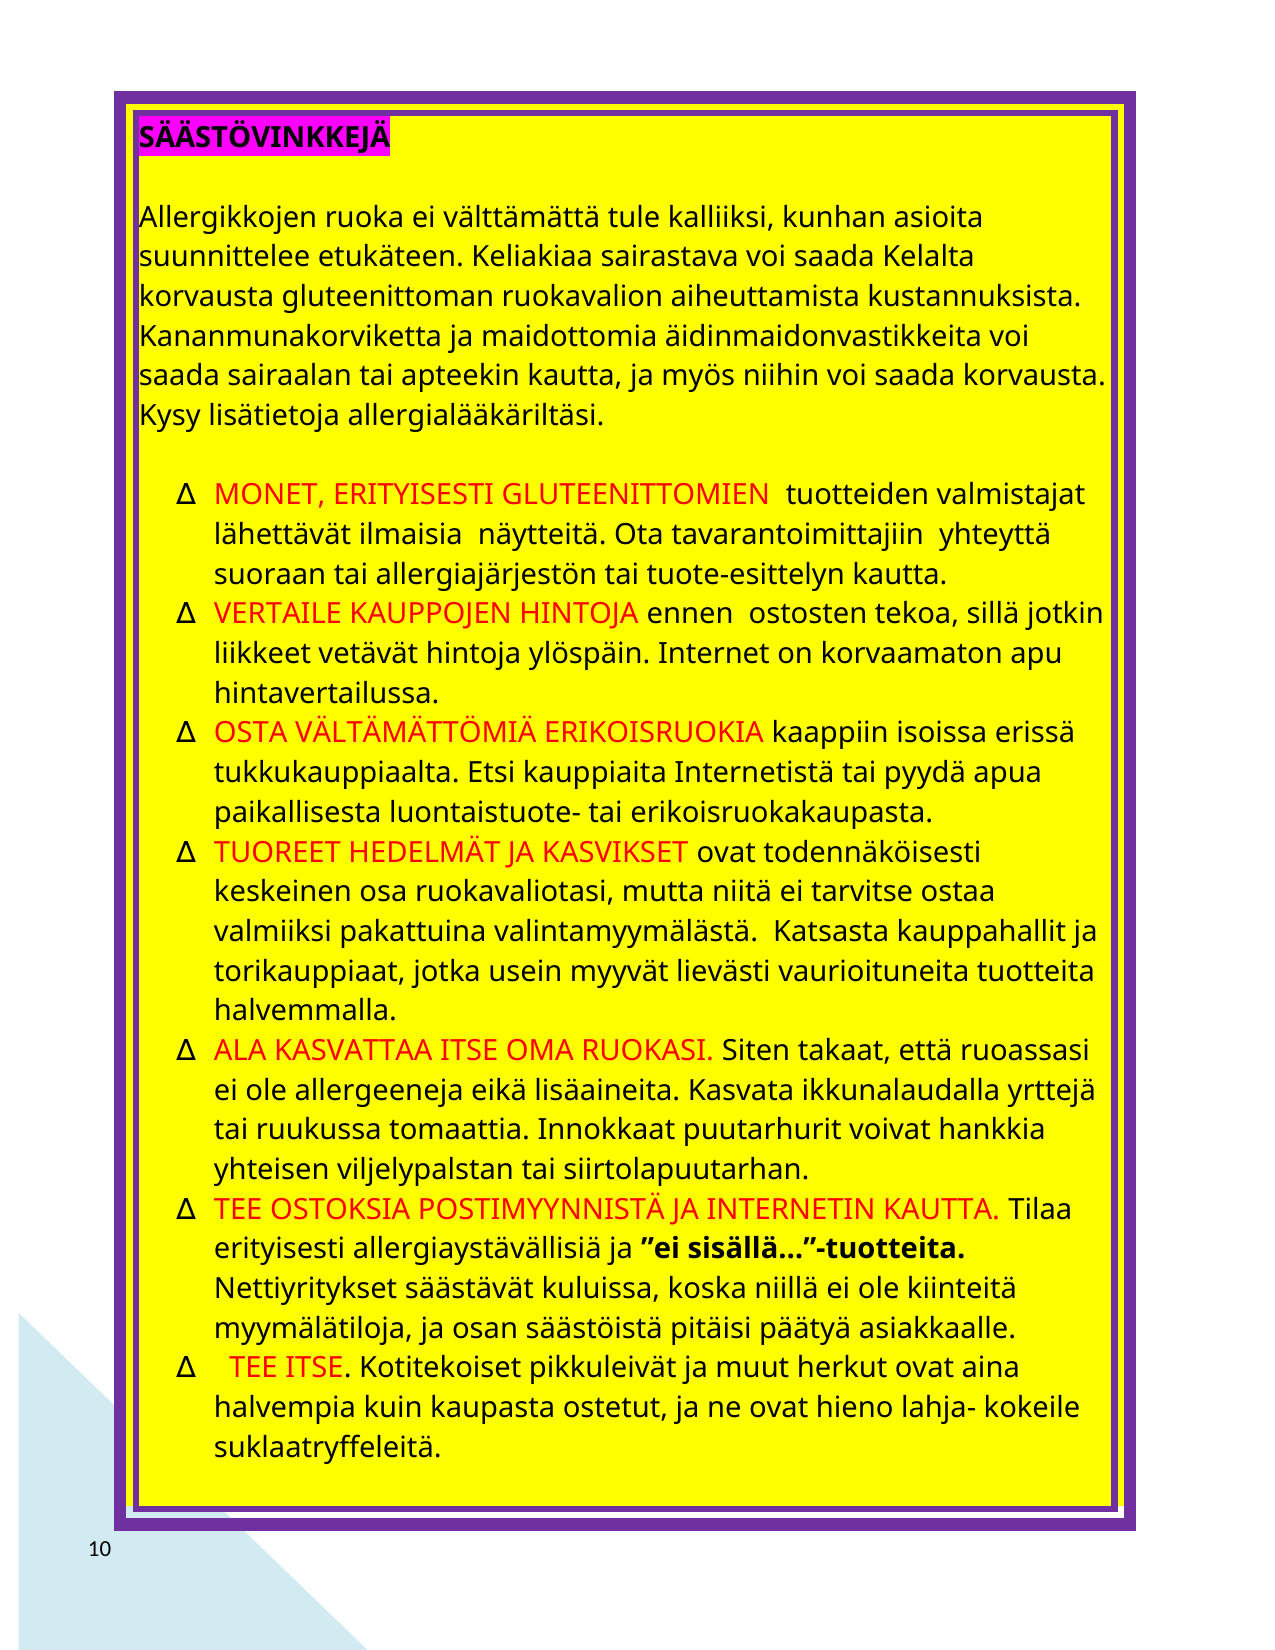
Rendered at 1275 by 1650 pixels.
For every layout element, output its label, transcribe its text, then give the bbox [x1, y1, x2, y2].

table_header SÄÄSTÖVINKKEJÄ Allergikkojen ruoka ei välttämättä tule kalliiksi, kunhan asioita suunnittelee etukäteen. Keliakiaa sairastava voi saada Kelalta korvausta gluteenittoman ruokavalion aiheuttamista kustannuksista. Kananmunakorviketta ja maidottomia äidinmaidonvastikkeita voi saada sairaalan tai apteekin kautta, ja myös niihin voi saada korvausta. Kysy lisätietoja allergialääkäriltäsi. MONET, ERITYISESTI GLUTEENITTOMIEN tuotteiden valmistajat lähettävät ilmaisia näytteitä. Ota tavarantoimittajiin yhteyttä suoraan tai allergiajärjestön tai tuote-esittelyn kautta. VERTAILE KAUPPOJEN HINTOJA ennen ostosten tekoa, sillä jotkin liikkeet vetävät hintoja ylöspäin. Internet on korvaamaton apu hintavertailussa. OSTA VÄLTÄMÄTTÖMIÄ ERIKOISRUOKIA kaappiin isoissa erissä tukkukauppiaalta. Etsi kauppiaita Internetistä tai pyydä apua paikallisesta luontaistuote- tai erikoisruokakaupasta. TUOREET HEDELMÄT JA KASVIKSET ovat todennäköisesti keskeinen osa ruokavaliotasi, mutta niitä ei tarvitse ostaa valmiiksi pakattuina valintamyymälästä. Katsasta kauppahallit ja torikauppiaat, jotka usein myyvät lievästi vaurioituneita tuotteita halvemmalla. ALA KASVATTAA ITSE OMA RUOKASI. Siten takaat, että ruoassasi ei ole allergeeneja eikä lisäaineita. Kasvata ikkunalaudalla yrttejä tai ruukussa tomaattia. Innokkaat puutarhurit voivat hankkia yhteisen viljelypalstan tai siirtolapuutarhan. TEE OSTOKSIA POSTIMYYNNISTÄ JA INTERNETIN KAUTTA. Tilaa erityisesti allergiaystävällisiä ja ”ei sisällä…”-tuotteita. Nettiyritykset säästävät kuluissa, koska niillä ei ole kiinteitä myymälätiloja, ja osan säästöistä pitäisi päätyä asiakkaalle. TEE ITSE. Kotitekoiset pikkuleivät ja muut herkut ovat aina halvempia kuin kaupasta ostetut, ja ne ovat hieno lahja- kokeile suklaatryffeleitä. [126, 104, 1124, 1506]
